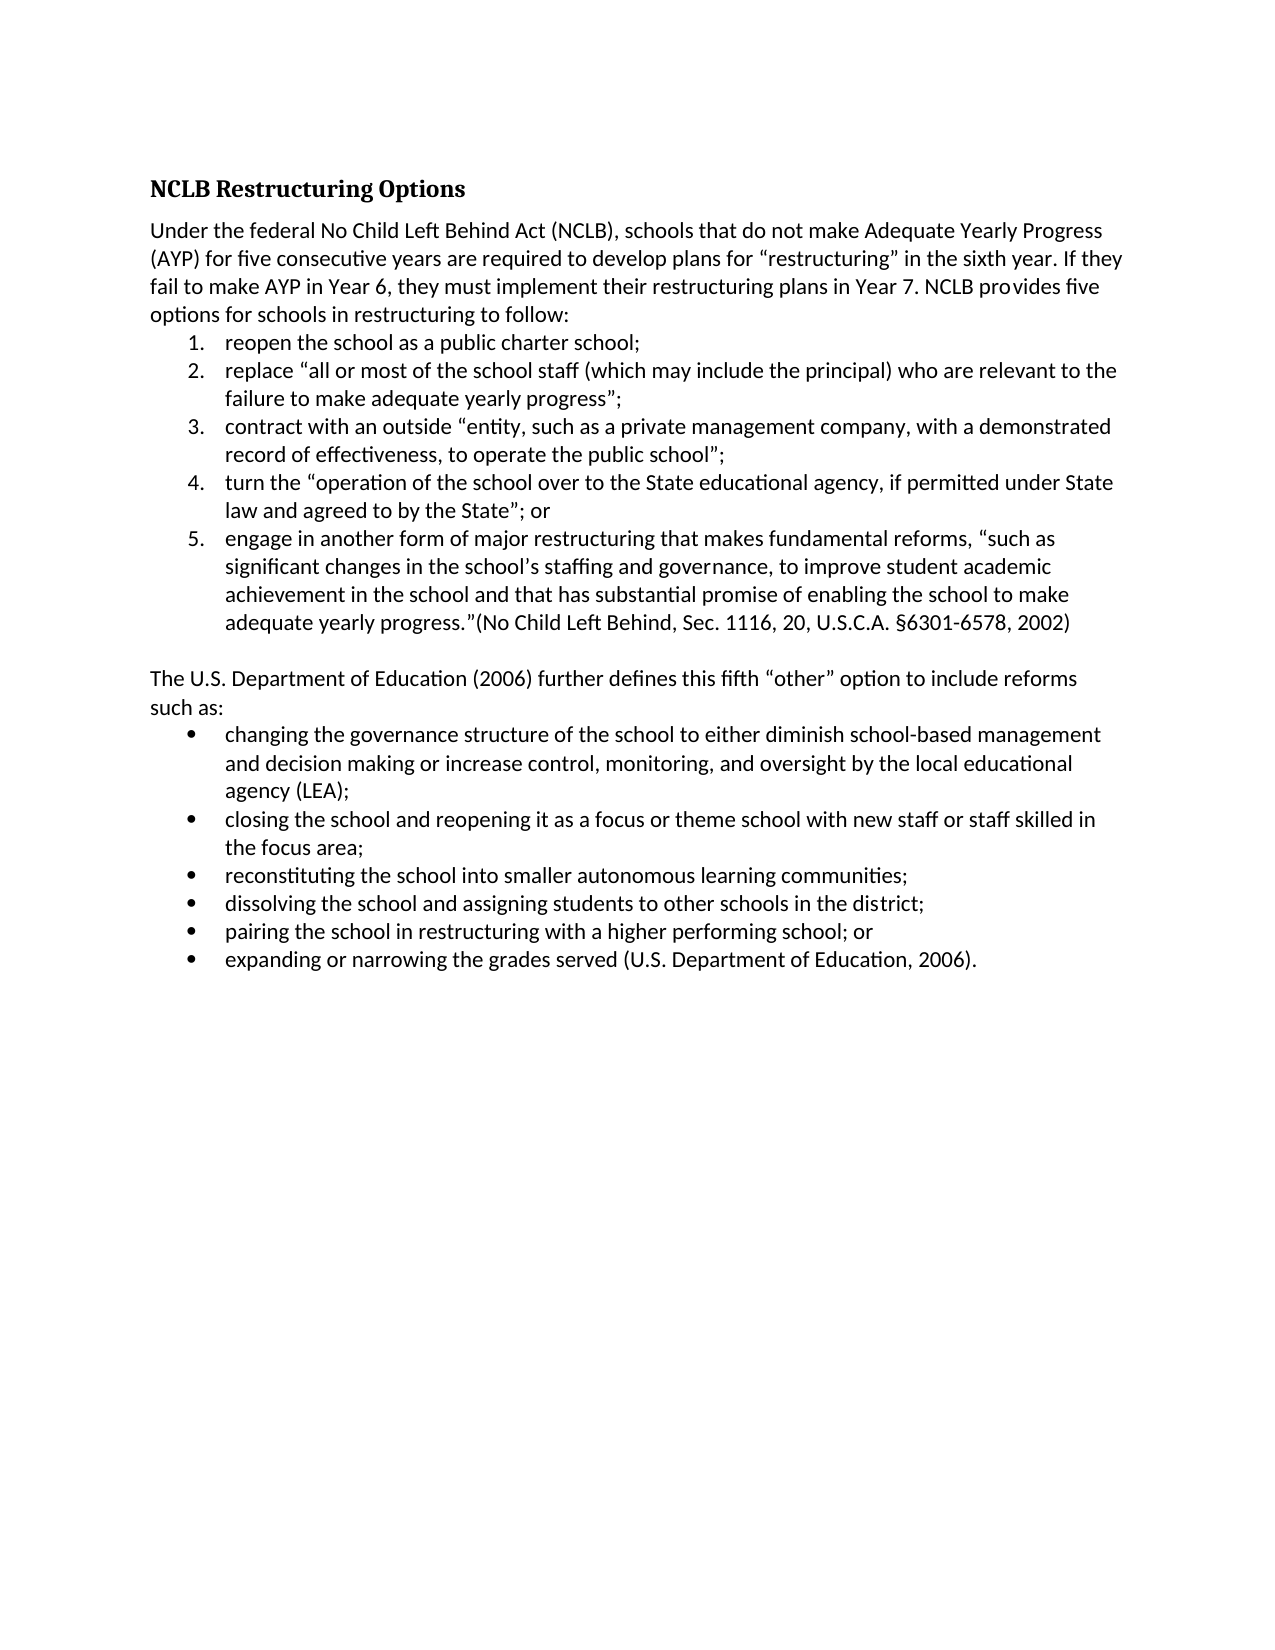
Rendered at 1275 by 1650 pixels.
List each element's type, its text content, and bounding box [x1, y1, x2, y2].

list contract with an outside “entity, such as a private management company, with a demonstrated record of effectiveness, to operate the public school”; [187, 412, 1125, 468]
text Under the federal No Child Left Behind Act (NCLB), schools that do not make Adequate Yearly Progress (AYP) for five consecutive years are required to develop plans for “restructuring” in the sixth year. If they fail to make AYP in Year 6, they must implement their restructuring plans in Year 7. NCLB provides five options for schools in restructuring to follow: [150, 216, 1125, 328]
list turn the “operation of the school over to the State educational agency, if permitted under State law and agreed to by the State”; or [187, 468, 1125, 524]
list dissolving the school and assigning students to other schools in the district; [187, 889, 1125, 917]
list expanding or narrowing the grades served (U.S. Department of Education, 2006). [187, 945, 1125, 973]
text The U.S. Department of Education (2006) further defines this fifth “other” option to include reforms such as: [150, 664, 1125, 721]
list reopen the school as a public charter school; [187, 328, 1125, 356]
list changing the governance structure of the school to either diminish school-based management and decision making or increase control, monitoring, and oversight by the local educational agency (LEA); [187, 721, 1125, 805]
list replace “all or most of the school staff (which may include the principal) who are relevant to the failure to make adequate yearly progress”; [187, 356, 1125, 412]
list engage in another form of major restructuring that makes fundamental reforms, “such as significant changes in the school’s staffing and governance, to improve student academic achievement in the school and that has substantial promise of enabling the school to make adequate yearly progress.”(No Child Left Behind, Sec. 1116, 20, U.S.C.A. §6301-6578, 2002) [187, 524, 1125, 637]
list reconstituting the school into smaller autonomous learning communities; [187, 861, 1125, 889]
list closing the school and reopening it as a focus or theme school with new staff or staff skilled in the focus area; [187, 805, 1125, 861]
list pairing the school in restructuring with a higher performing school; or [187, 917, 1125, 945]
subtitle NCLB Restructuring Options [150, 175, 1125, 204]
